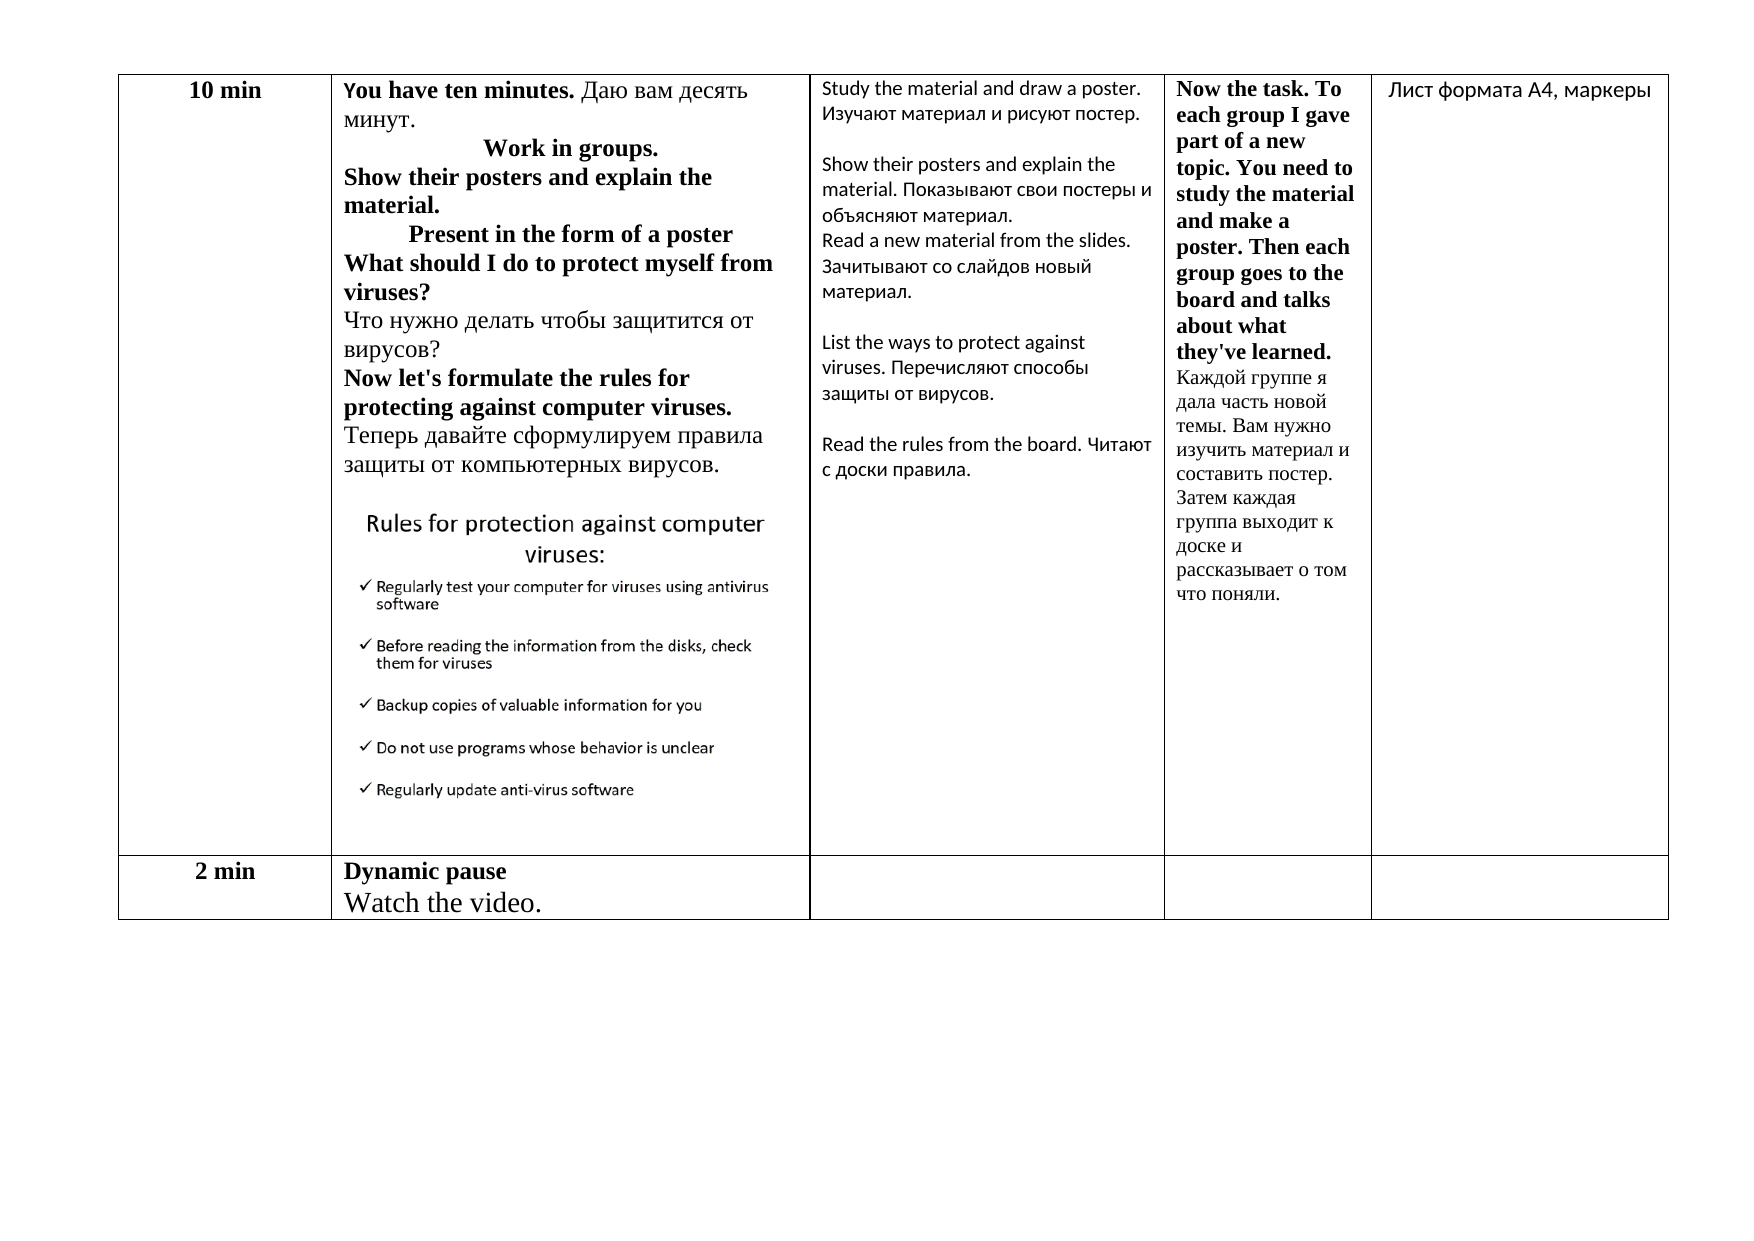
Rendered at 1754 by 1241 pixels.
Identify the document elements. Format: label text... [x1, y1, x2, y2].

table_cell 2 min [119, 856, 331, 919]
table_cell 10 min [119, 75, 331, 855]
table_cell Study the material and draw a poster. Изучают материал и рисуют постер. Show their posters and explain the material. Показывают свои постеры и объясняют материал. Read a new material from the slides. Зачитывают со слайдов новый материал. List the ways to protect against viruses. Перечисляют способы защиты от вирусов. Read the rules from the board. Читают с доски правила. [811, 75, 1164, 855]
table_cell Dynamic pause Watch the video. [332, 856, 809, 919]
table_cell [811, 856, 1164, 919]
table_cell Now the task. To each group I gave part of a new topic. You need to study the material and make a poster. Then each group goes to the board and talks about what they've learned. Каждой группе я дала часть новой темы. Вам нужно изучить материал и составить постер. Затем каждая группа выходит к доске и рассказывает о том что поняли. [1165, 75, 1371, 855]
table_cell Лист формата А4, маркеры [1372, 75, 1668, 855]
table_cell [1165, 856, 1371, 919]
table_cell You have ten minutes. Даю вам десять минут. Work in groups. Show their posters and explain the material. Present in the form of a poster What should I do to protect myself from viruses? Что нужно делать чтобы защитится от вирусов? Now let's formulate the rules for protecting against computer viruses. Теперь давайте сформулируем правила защиты от компьютерных вирусов. [332, 75, 809, 855]
table_cell [1372, 856, 1668, 919]
picture [343, 506, 784, 805]
